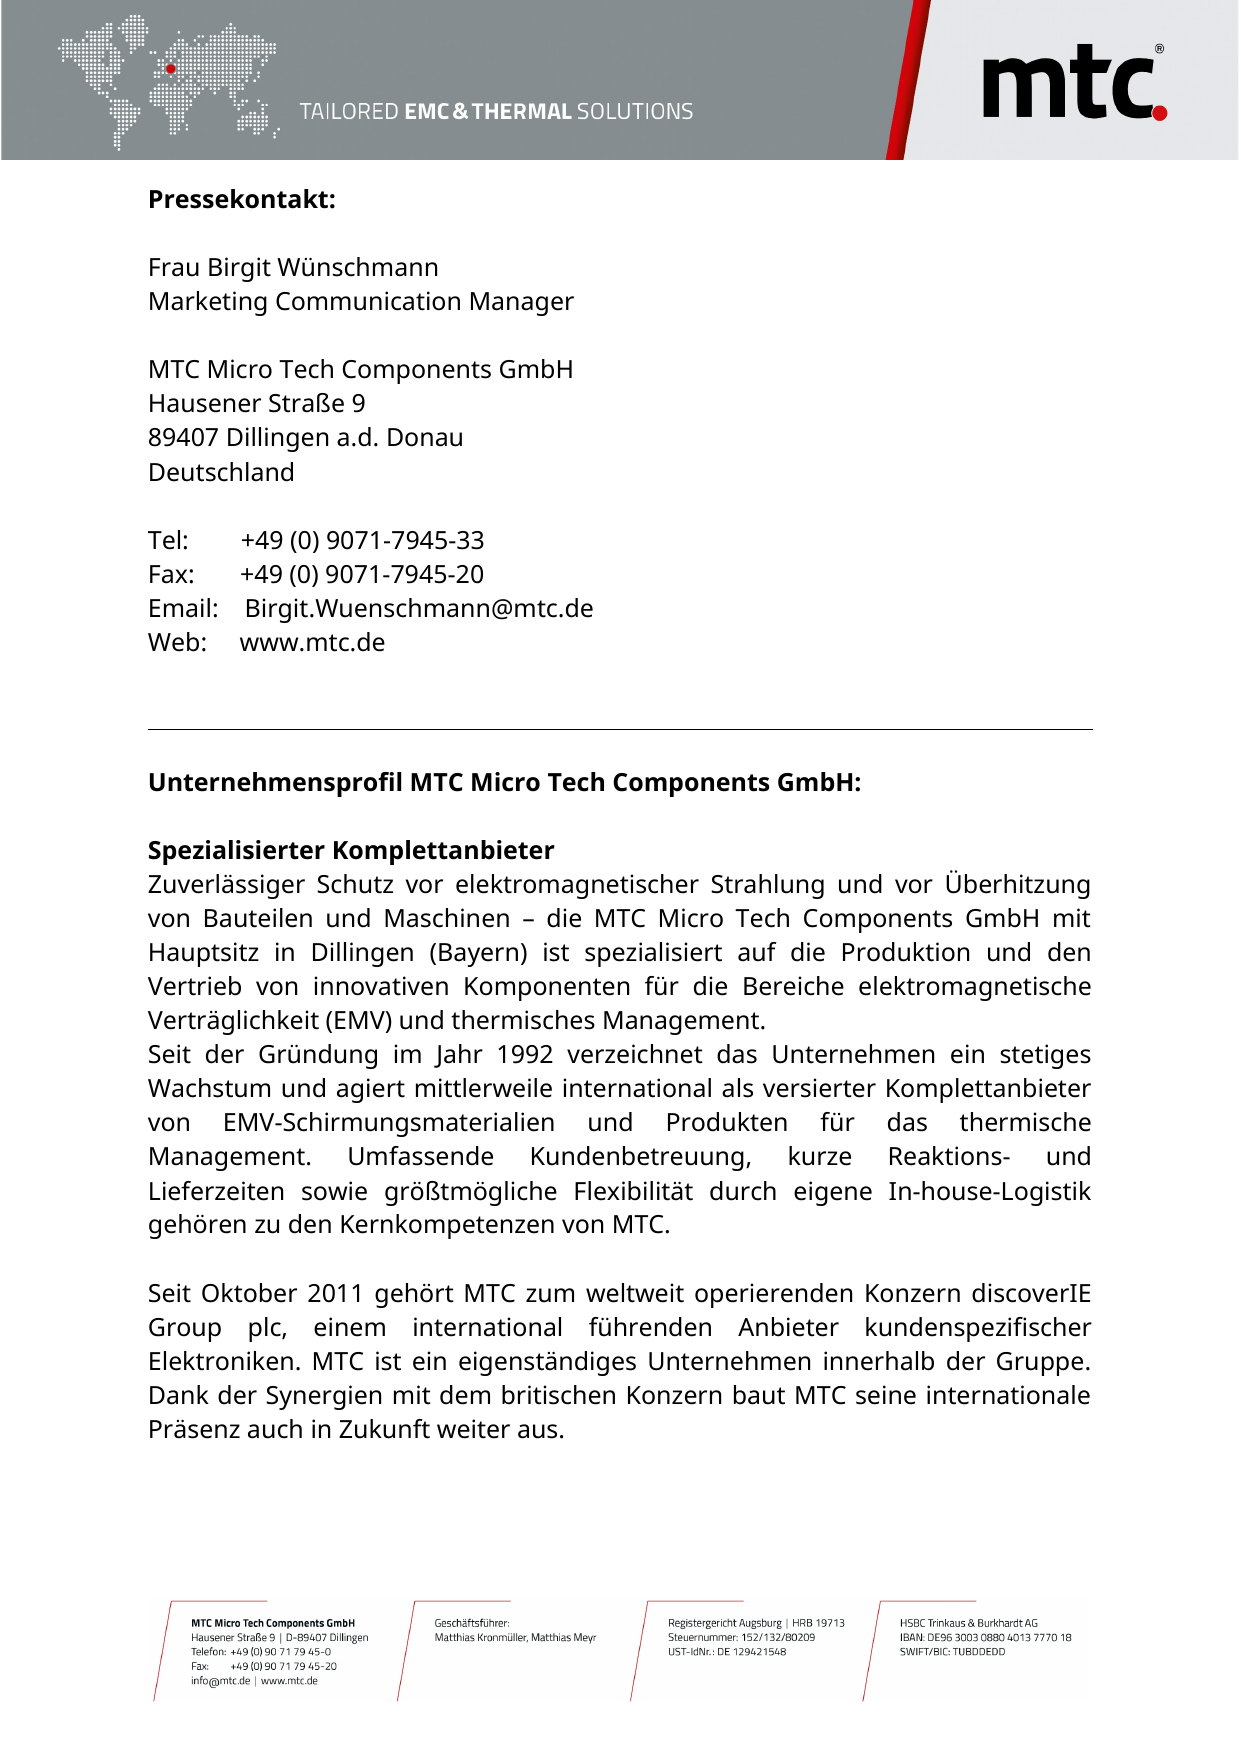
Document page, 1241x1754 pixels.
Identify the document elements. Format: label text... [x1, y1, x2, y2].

text Frau Birgit Wünschmann [148, 250, 1093, 284]
text Zuverlässiger Schutz vor elektromagnetischer Strahlung und vor Überhitzung von Bauteilen und Maschinen – die MTC Micro Tech Components GmbH mit Hauptsitz in Dillingen (Bayern) ist spezialisiert auf die Produktion und den Vertrieb von innovativen Komponenten für die Bereiche elektromagnetische Verträglichkeit (EMV) und thermisches Management. [148, 867, 1093, 1037]
picture [147, 1595, 1088, 1702]
text Deutschland [148, 454, 1093, 488]
text Web: www.mtc.de [148, 624, 1093, 658]
text Seit Oktober 2011 gehört MTC zum weltweit operierenden Konzern discoverIE Group plc, einem international führenden Anbieter kundenspezifischer Elektroniken. MTC ist ein eigenständiges Unternehmen innerhalb der Gruppe. Dank der Synergien mit dem britischen Konzern baut MTC seine internationale Präsenz auch in Zukunft weiter aus. [148, 1275, 1093, 1446]
text Unternehmensprofil MTC Micro Tech Components GmbH: [148, 764, 1093, 798]
text Tel: +49 (0) 9071-7945-33 [148, 522, 1093, 556]
text Pressekontakt: [148, 160, 1093, 216]
text Fax: +49 (0) 9071-7945-20 [148, 556, 1093, 590]
text Spezialisierter Komplettanbieter [148, 832, 1093, 867]
text Hausener Straße 9 [148, 386, 1093, 420]
text Email: Birgit.Wuenschmann@mtc.de [148, 590, 1093, 624]
text MTC Micro Tech Components GmbH [148, 352, 1093, 386]
text Marketing Communication Manager [148, 284, 1093, 318]
text 89407 Dillingen a.d. Donau [148, 420, 1093, 454]
picture [0, 0, 1238, 160]
text Seit der Gründung im Jahr 1992 verzeichnet das Unternehmen ein stetiges Wachstum und agiert mittlerweile international als versierter Komplettanbieter von EMV-Schirmungsmaterialien und Produkten für das thermische Management. Umfassende Kundenbetreuung, kurze Reaktions- und Lieferzeiten sowie größtmögliche Flexibilität durch eigene In-house-Logistik gehören zu den Kernkompetenzen von MTC. [148, 1037, 1093, 1241]
